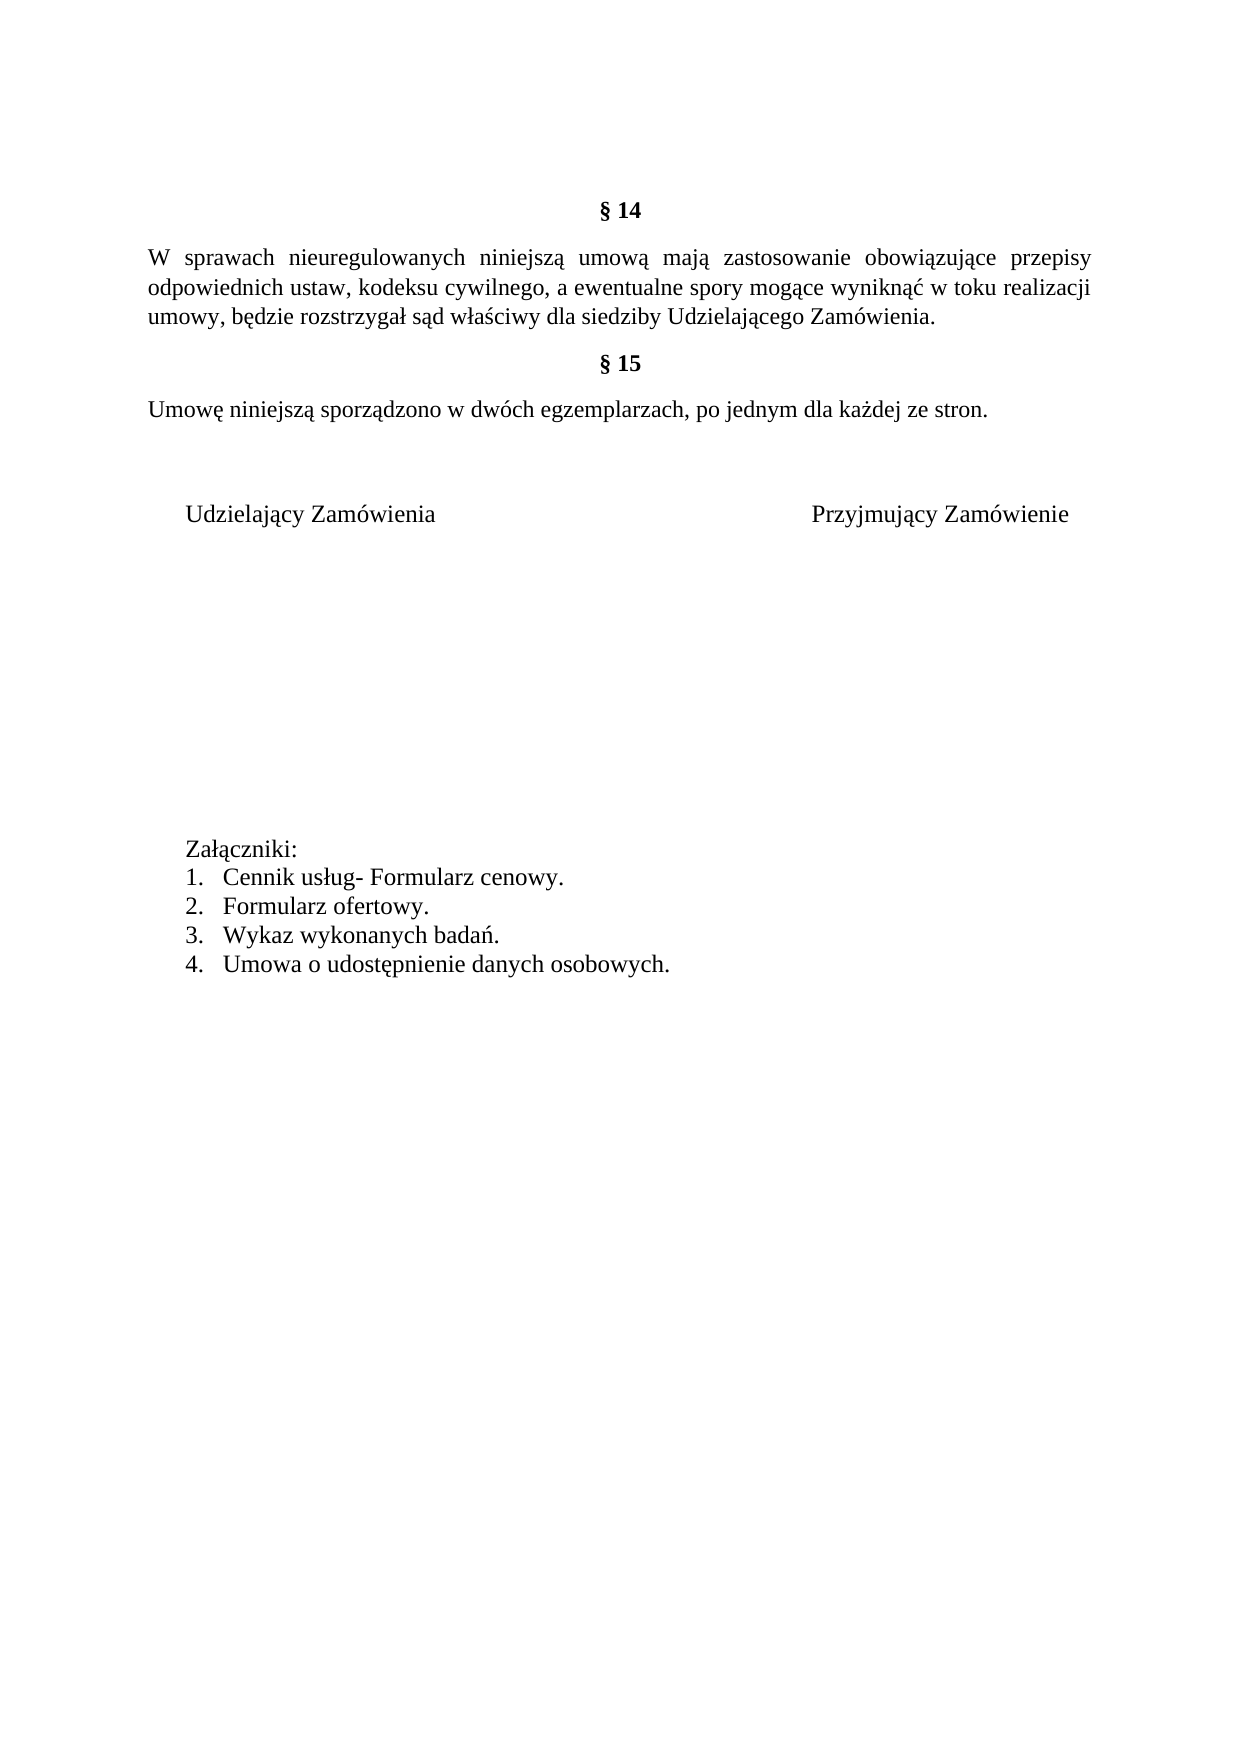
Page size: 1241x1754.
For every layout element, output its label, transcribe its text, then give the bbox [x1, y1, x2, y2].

text § 14 [148, 196, 1093, 224]
text Udzielający Zamówienia Przyjmujący Zamówienie [185, 499, 1093, 528]
text § 15 [148, 349, 1093, 376]
text W sprawach nieuregulowanych niniejszą umową mają zastosowanie obowiązujące przepisy odpowiednich ustaw, kodeksu cywilnego, a ewentualne spory mogące wyniknąć w toku realizacji umowy, będzie rozstrzygał sąd właściwy dla siedziby Udzielającego Zamówienia. [148, 243, 1093, 330]
list Cennik usług- Formularz cenowy. [185, 862, 1093, 891]
list Formularz ofertowy. [185, 891, 1093, 920]
text Załączniki: [185, 834, 1093, 862]
text Umowę niniejszą sporządzono w dwóch egzemplarzach, po jednym dla każdej ze stron. [148, 395, 1093, 423]
list Wykaz wykonanych badań. [185, 920, 1093, 949]
list Umowa o udostępnienie danych osobowych. [185, 949, 1093, 977]
